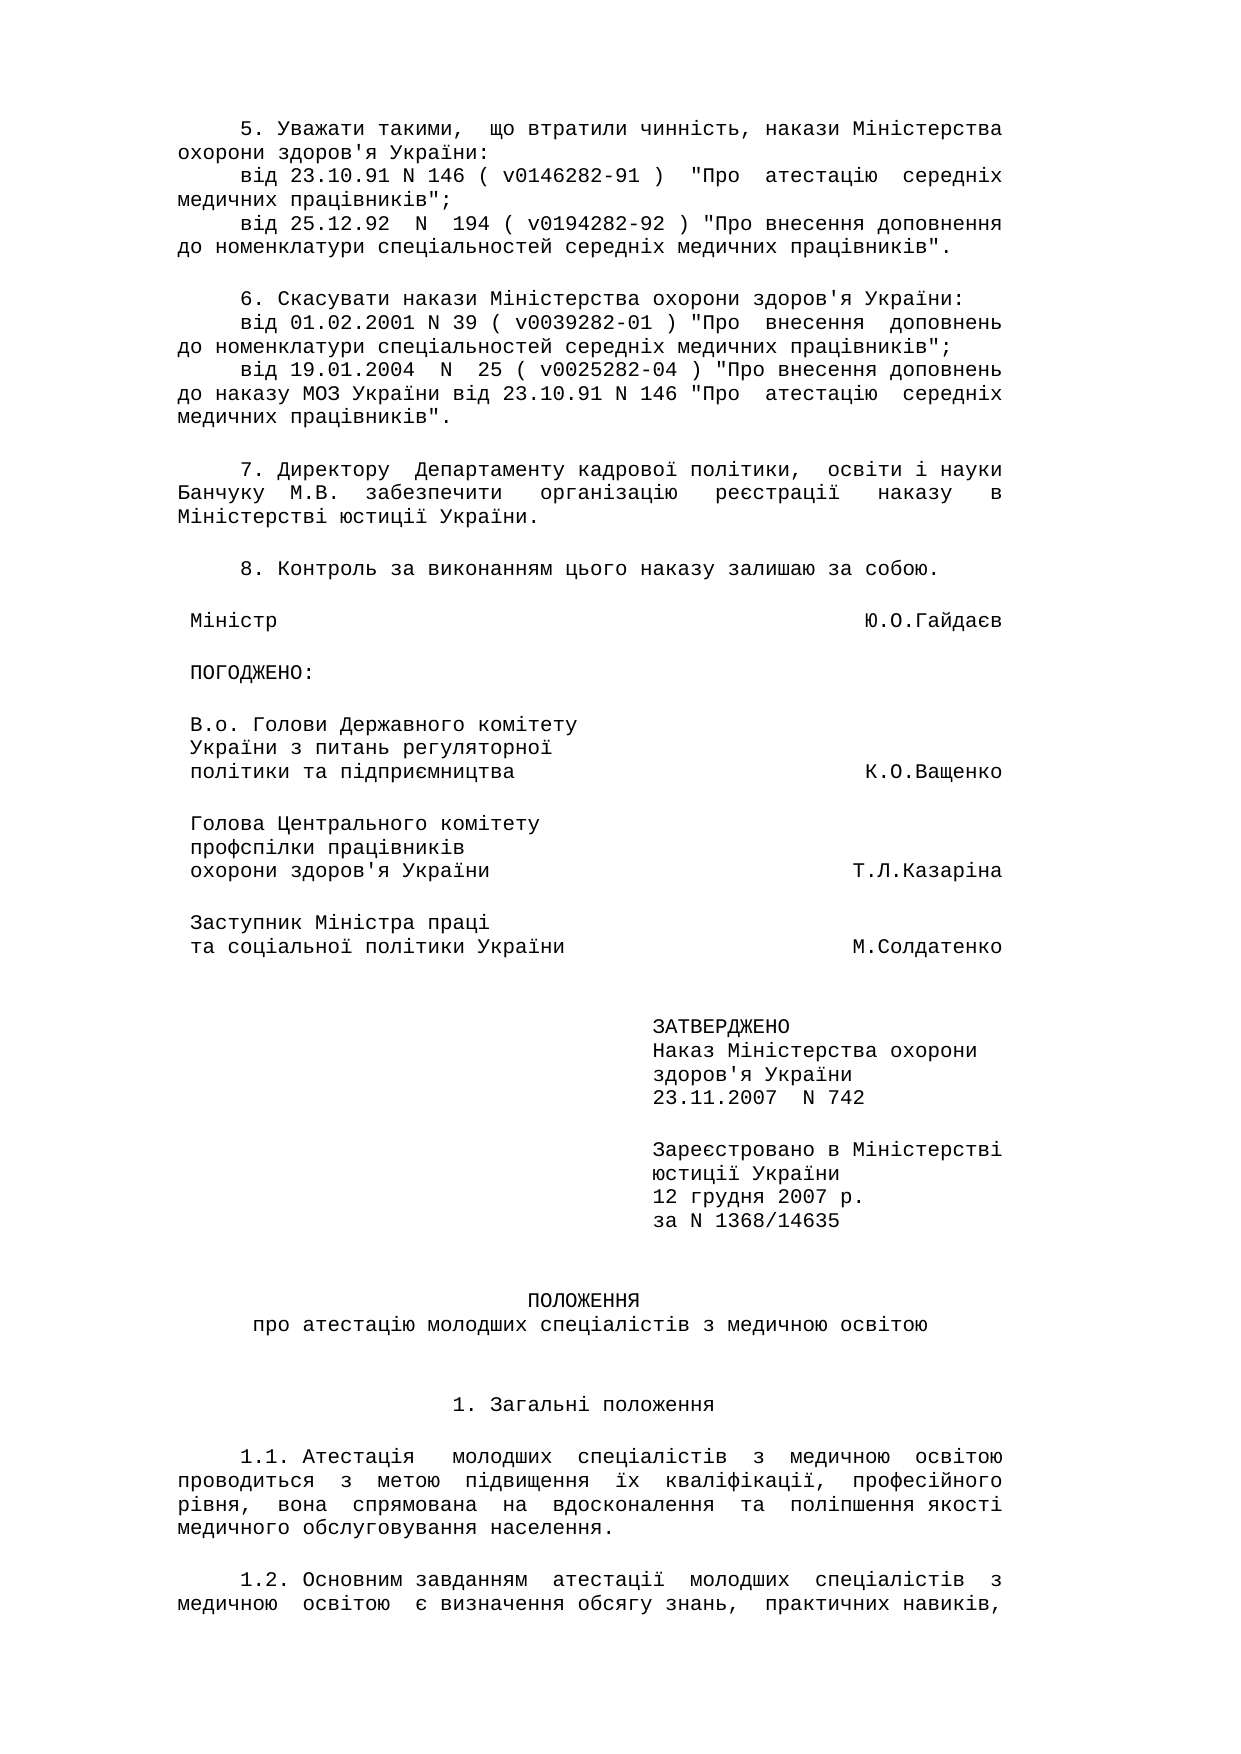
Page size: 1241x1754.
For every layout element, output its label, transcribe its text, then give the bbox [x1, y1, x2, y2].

text України з питань регуляторної [177, 737, 1152, 761]
text від 01.02.2001 N 39 ( v0039282-01 ) "Про внесення доповнень [177, 312, 1152, 336]
text здоров'я України [177, 1063, 1152, 1087]
text Заступник Міністра праці [177, 912, 1152, 936]
text ЗАТВЕРДЖЕНО [177, 1016, 1152, 1040]
text Міністр Ю.О.Гайдаєв [177, 610, 1152, 633]
text профспілки працівників [177, 837, 1152, 860]
text 1. Загальні положення [177, 1394, 1152, 1418]
text медичних працівників". [177, 407, 1152, 430]
text 12 грудня 2007 р. [177, 1186, 1152, 1210]
text від 25.12.92 N 194 ( v0194282-92 ) "Про внесення доповнення [177, 213, 1152, 236]
text ПОГОДЖЕНО: [177, 662, 1152, 685]
text ПОЛОЖЕННЯ [177, 1290, 1152, 1314]
text за N 1368/14635 [177, 1210, 1152, 1234]
text 1.1. Атестація молодших спеціалістів з медичною освітою [177, 1446, 1152, 1470]
text Зареєстровано в Міністерстві [177, 1139, 1152, 1163]
text про атестацію молодших спеціалістів з медичною освітою [177, 1314, 1152, 1338]
text Міністерстві юстиції України. [177, 506, 1152, 529]
text 8. Контроль за виконанням цього наказу залишаю за собою. [177, 558, 1152, 581]
text медичною освітою є визначення обсягу знань, практичних навиків, [177, 1593, 1152, 1617]
text Голова Центрального комітету [177, 813, 1152, 837]
text політики та підприємництва К.О.Ващенко [177, 761, 1152, 785]
text 7. Директору Департаменту кадрової політики, освіти і науки [177, 458, 1152, 482]
text від 23.10.91 N 146 ( v0146282-91 ) "Про атестацію середніх [177, 165, 1152, 189]
text до номенклатури спеціальностей середніх медичних працівників"; [177, 336, 1152, 359]
text 23.11.2007 N 742 [177, 1087, 1152, 1111]
text В.о. Голови Державного комітету [177, 714, 1152, 737]
text від 19.01.2004 N 25 ( v0025282-04 ) "Про внесення доповнень [177, 359, 1152, 383]
text юстиції України [177, 1163, 1152, 1186]
text медичних працівників"; [177, 189, 1152, 213]
text охорони здоров'я України Т.Л.Казаріна [177, 860, 1152, 884]
text до наказу МОЗ України від 23.10.91 N 146 "Про атестацію середніх [177, 383, 1152, 407]
text Наказ Міністерства охорони [177, 1040, 1152, 1063]
text проводиться з метою підвищення їх кваліфікації, професійного [177, 1470, 1152, 1494]
text 6. Скасувати накази Міністерства охорони здоров'я України: [177, 288, 1152, 312]
text охорони здоров'я України: [177, 142, 1152, 165]
text 5. Уважати такими, що втратили чинність, накази Міністерства [177, 118, 1152, 142]
text до номенклатури спеціальностей середніх медичних працівників". [177, 236, 1152, 260]
text 1.2. Основним завданням атестації молодших спеціалістів з [177, 1569, 1152, 1593]
text медичного обслуговування населення. [177, 1517, 1152, 1541]
text Банчуку М.В. забезпечити організацію реєстрації наказу в [177, 482, 1152, 506]
text рівня, вона спрямована на вдосконалення та поліпшення якості [177, 1494, 1152, 1517]
text та соціальної політики України М.Солдатенко [177, 936, 1152, 959]
